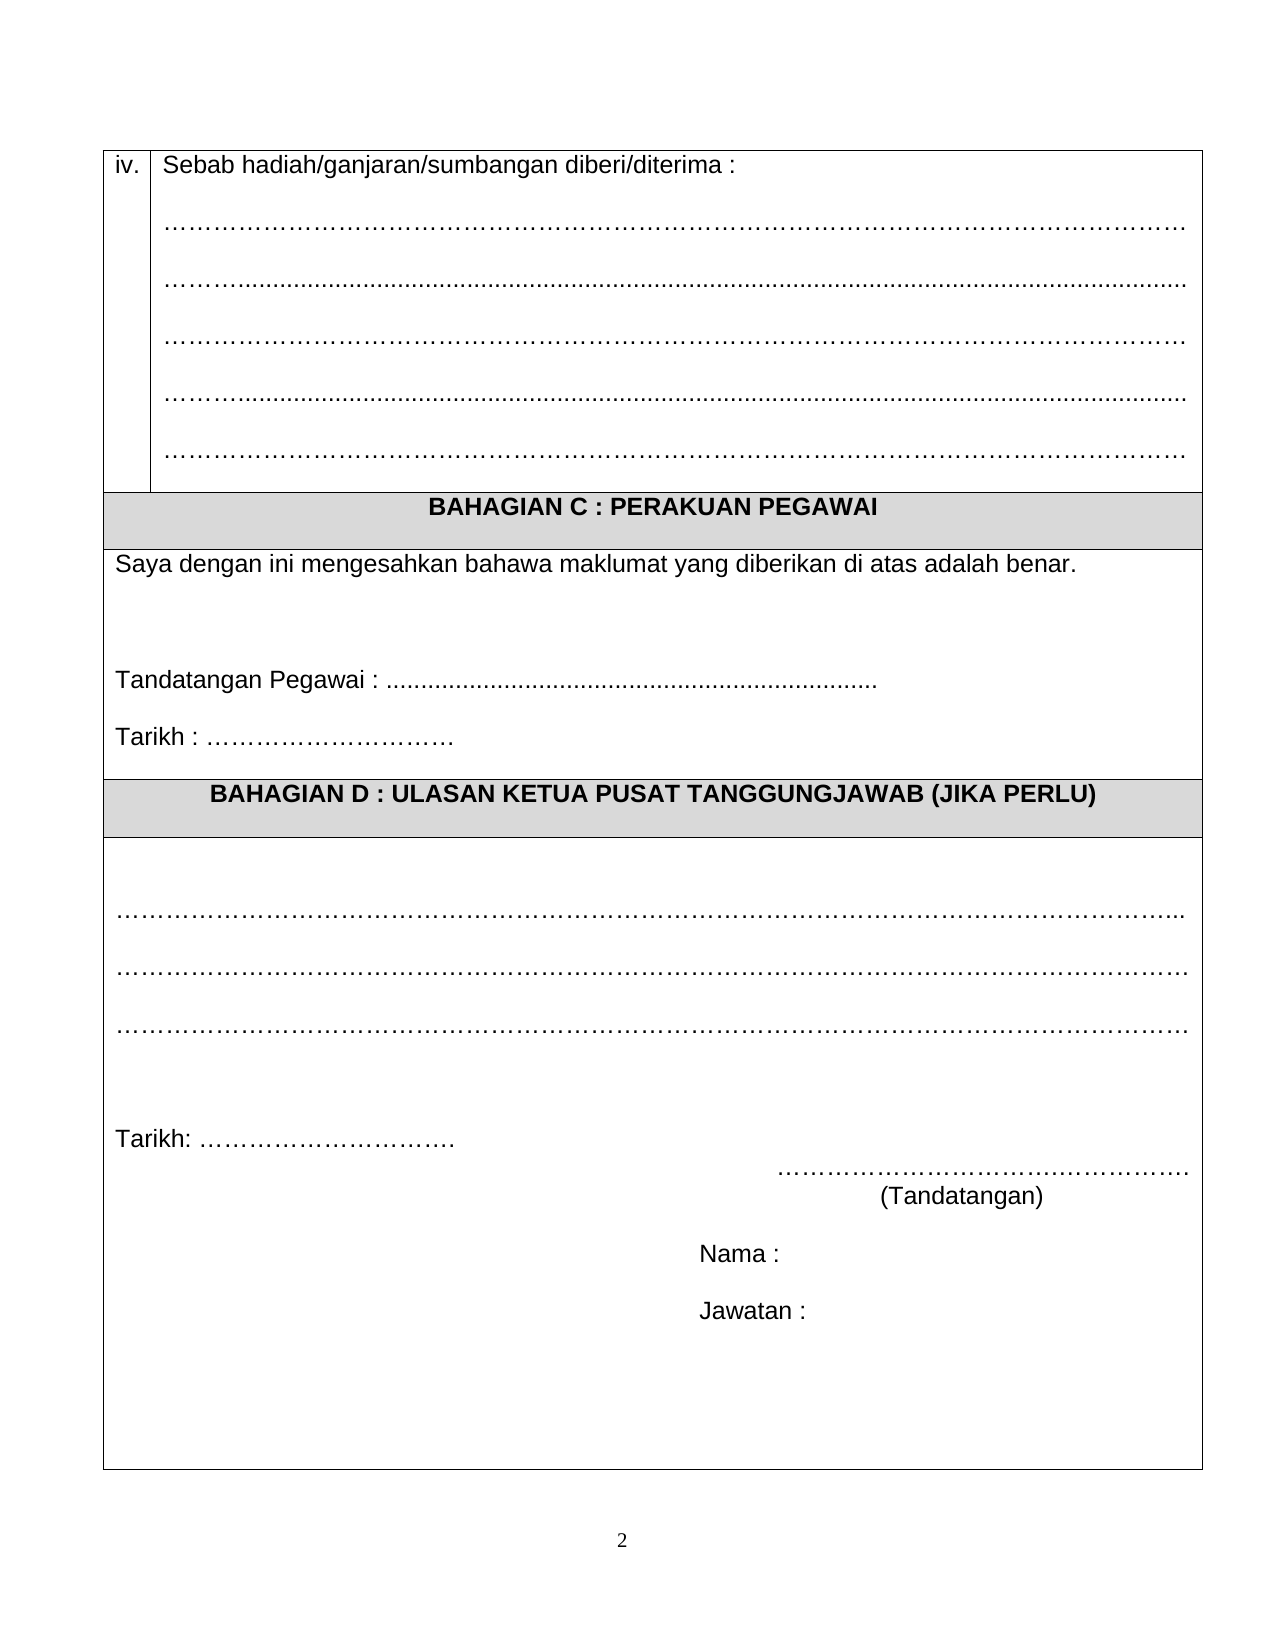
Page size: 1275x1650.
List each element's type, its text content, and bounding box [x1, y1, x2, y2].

table_cell Saya dengan ini mengesahkan bahawa maklumat yang diberikan di atas adalah benar. Tandatangan Pegawai : ....................................................................... Tarikh : ………………………… [104, 550, 1202, 779]
table_header Sebab hadiah/ganjaran/sumbangan diberi/diterima : [151, 151, 1202, 192]
table_cell ………………………………………………………………………………………………………………... ………………………………………………………………………………………………………………… ………………………………………………………………………………………………………………… [104, 838, 1202, 1081]
table_cell BAHAGIAN D : ULASAN KETUA PUSAT TANGGUNGJAWAB (JIKA PERLU) [104, 780, 1202, 837]
table_cell BAHAGIAN C : PERAKUAN PEGAWAI [104, 493, 1202, 549]
table_cell …………………………………………………………………………………………………………… [151, 420, 1202, 492]
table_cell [151, 193, 1202, 306]
table_header iv. [104, 151, 150, 492]
table_cell Tarikh: …………………………. …………………………….……………. (Tandatangan) Nama : Jawatan : [104, 1081, 1202, 1469]
